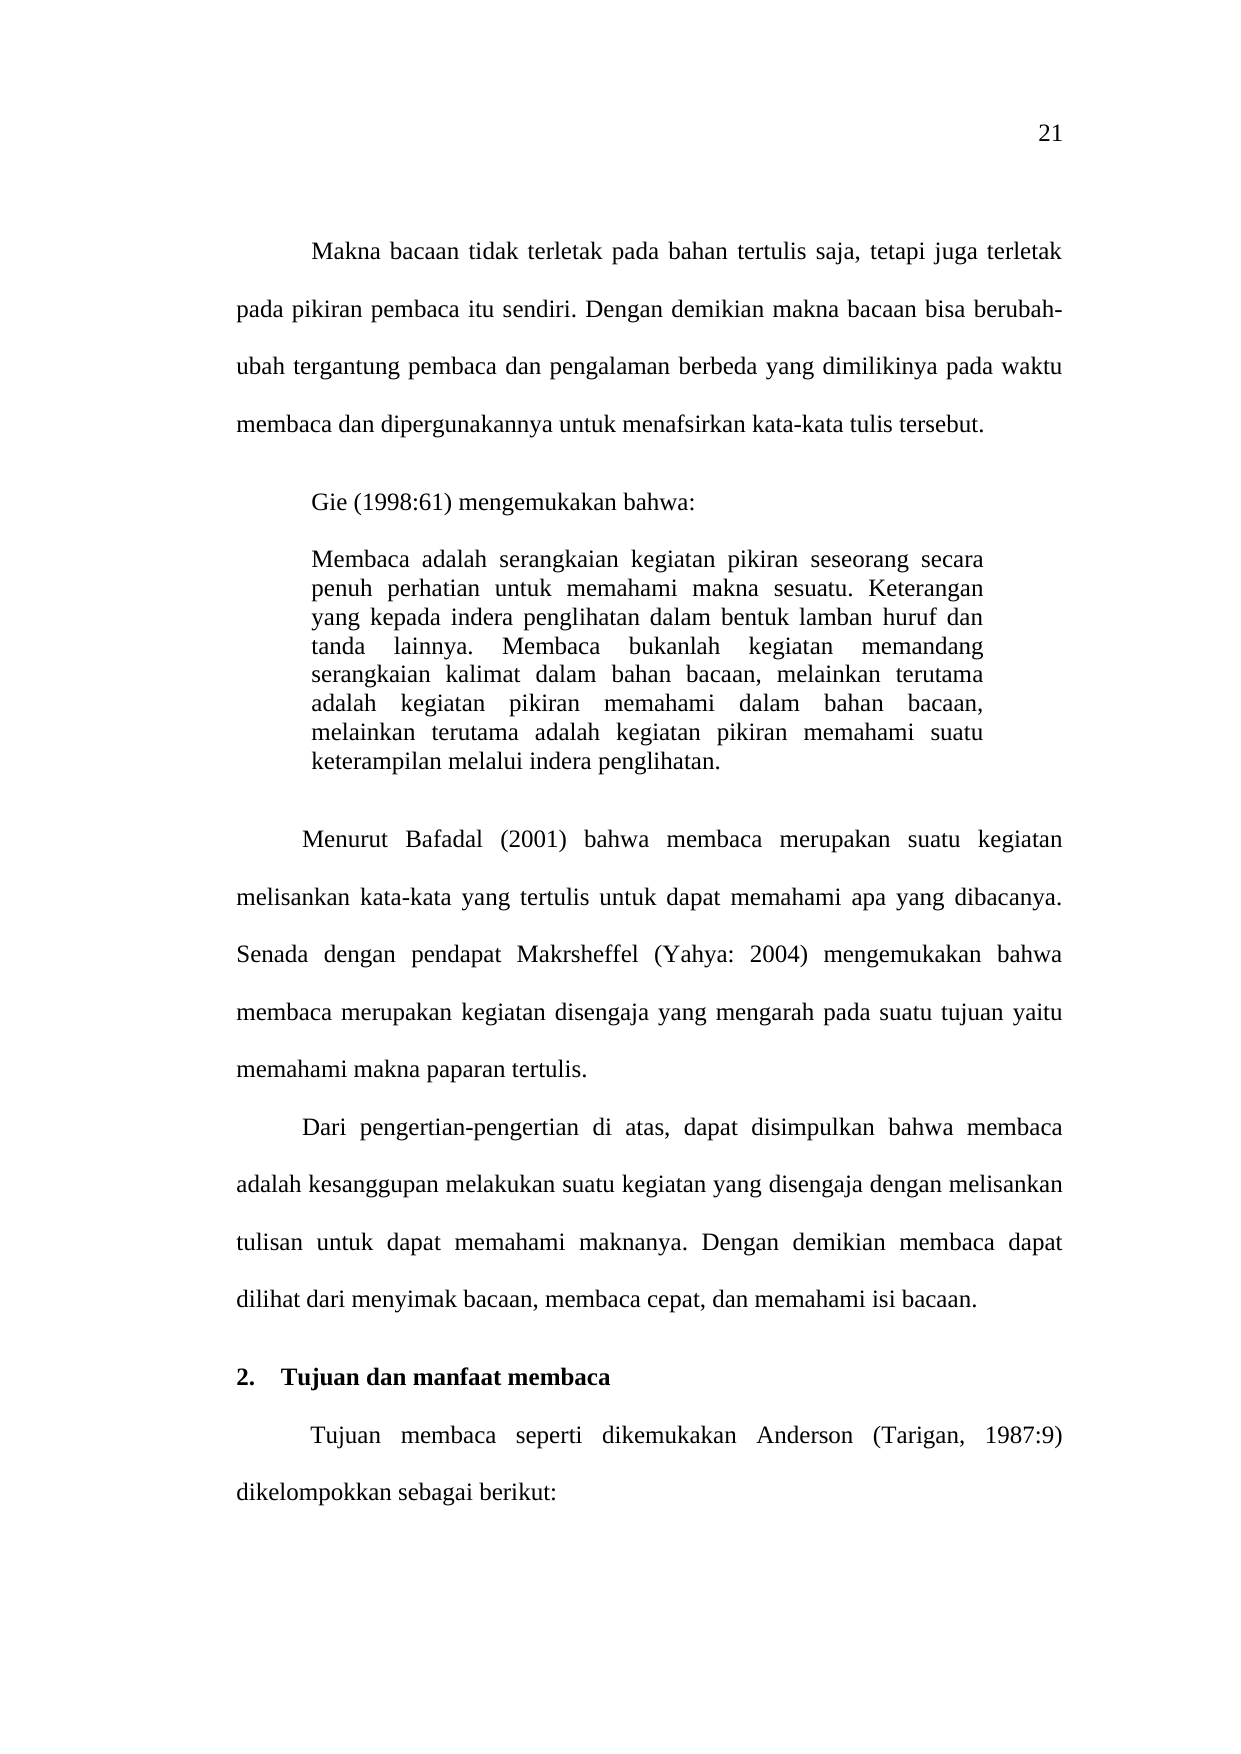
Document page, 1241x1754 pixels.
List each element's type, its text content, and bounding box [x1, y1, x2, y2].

text Gie (1998:61) mengemukakan bahwa: [236, 487, 1063, 516]
text Membaca adalah serangkaian kegiatan pikiran seseorang secara penuh perhatian untuk memahami makna sesuatu. Keterangan yang kepada indera penglihatan dalam bentuk lamban huruf dan tanda lainnya. Membaca bukanlah kegiatan memandang serangkaian kalimat dalam bahan bacaan, melainkan terutama adalah kegiatan pikiran memahami dalam bahan bacaan, melainkan terutama adalah kegiatan pikiran memahami suatu keterampilan melalui indera penglihatan. [311, 544, 984, 774]
text Dari pengertian-pengertian di atas, dapat disimpulkan bahwa membaca adalah kesanggupan melakukan suatu kegiatan yang disengaja dengan melisankan tulisan untuk dapat memahami maknanya. Dengan demikian membaca dapat dilihat dari menyimak bacaan, membaca cepat, dan memahami isi bacaan. [236, 1112, 1063, 1313]
text Menurut Bafadal (2001) bahwa membaca merupakan suatu kegiatan melisankan kata-kata yang tertulis untuk dapat memahami apa yang dibacanya. Senada dengan pendapat Makrsheffel (Yahya: 2004) mengemukakan bahwa membaca merupakan kegiatan disengaja yang mengarah pada suatu tujuan yaitu memahami makna paparan tertulis. [236, 824, 1063, 1083]
text Makna bacaan tidak terletak pada bahan tertulis saja, tetapi juga terletak pada pikiran pembaca itu sendiri. Dengan demikian makna bacaan bisa berubah-ubah tergantung pembaca dan pengalaman berbeda yang dimilikinya pada waktu membaca dan dipergunakannya untuk menafsirkan kata-kata tulis tersebut. [236, 236, 1063, 437]
list Tujuan dan manfaat membaca [236, 1362, 1063, 1391]
text Tujuan membaca seperti dikemukakan Anderson (Tarigan, 1987:9) dikelompokkan sebagai berikut: [236, 1420, 1063, 1506]
